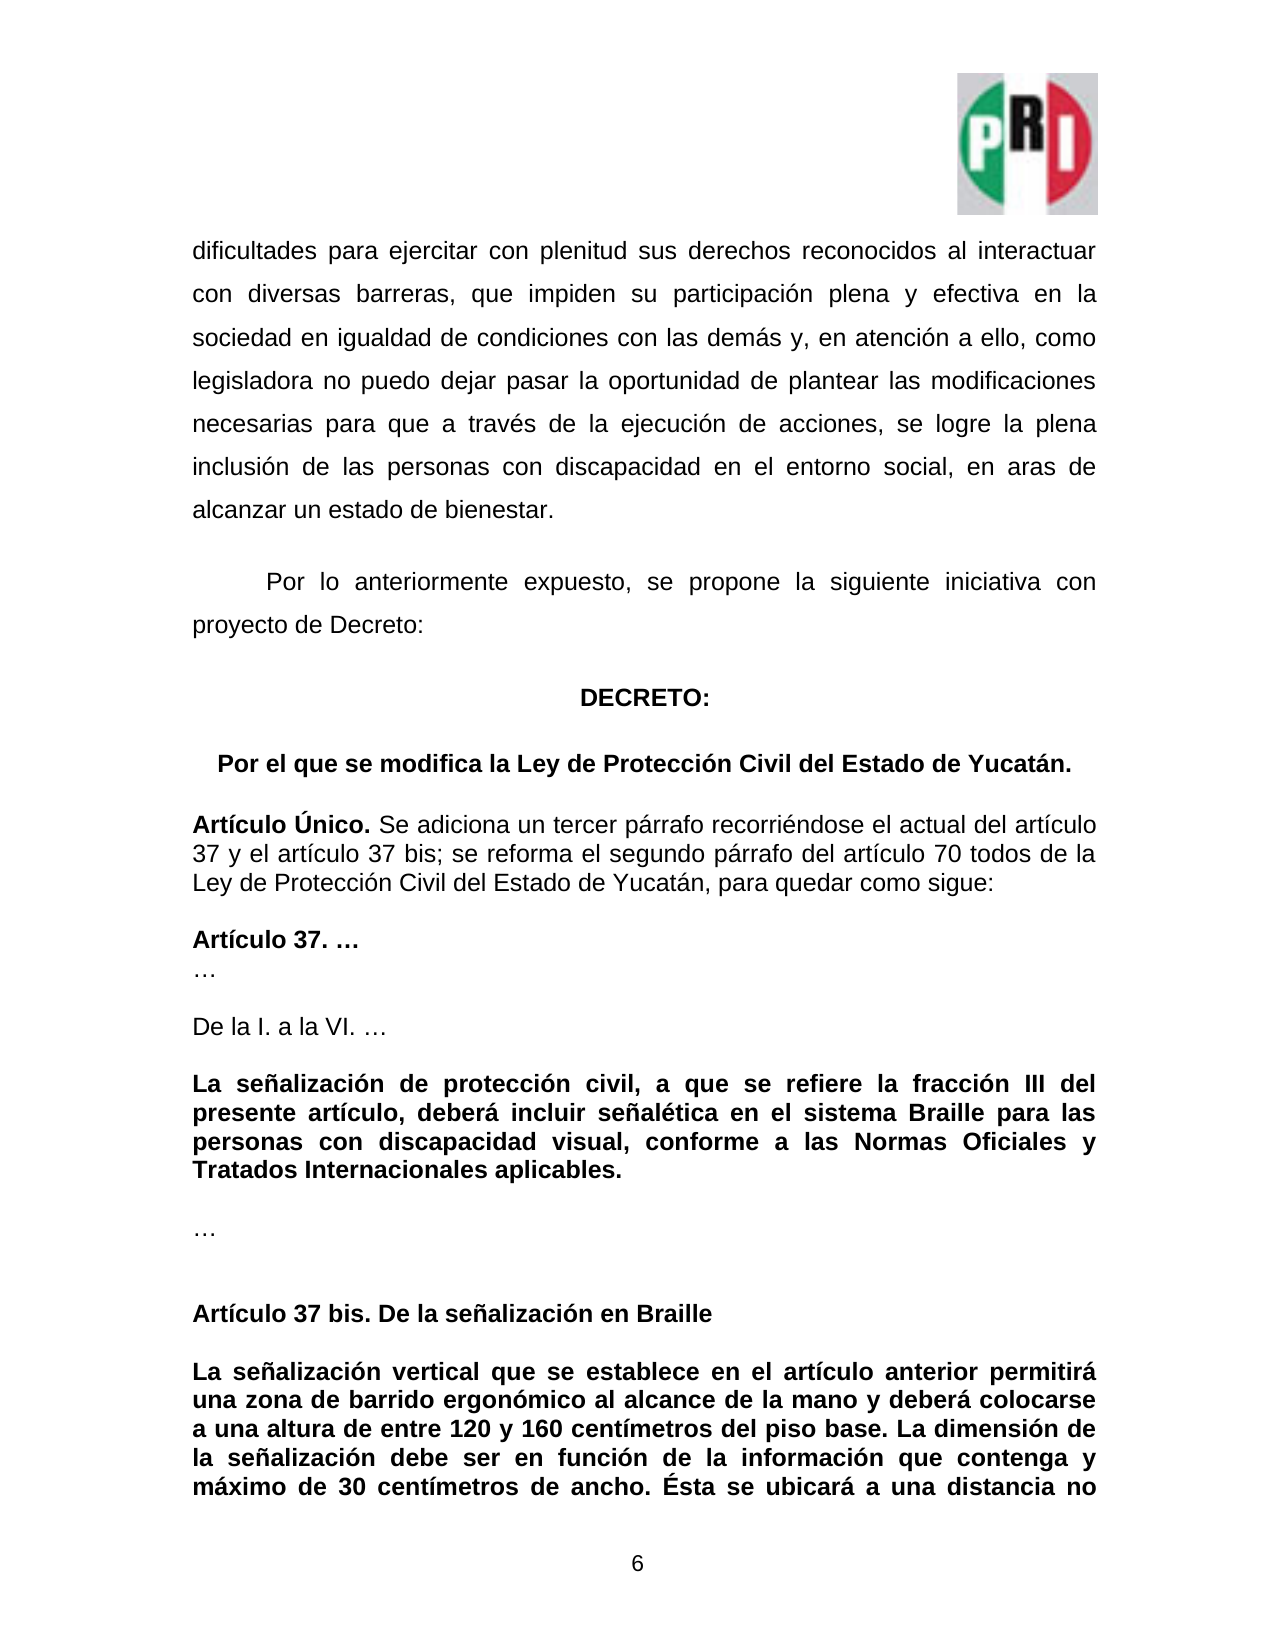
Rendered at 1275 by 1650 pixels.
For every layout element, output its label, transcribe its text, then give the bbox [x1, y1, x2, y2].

text De la I. a la VI. … [192, 1012, 1098, 1041]
text Artículo 37 bis. De la señalización en Braille [192, 1299, 1098, 1328]
text … [192, 1213, 1098, 1242]
picture [957, 73, 1098, 215]
text … [192, 954, 1098, 983]
text Artículo Único. Se adiciona un tercer párrafo recorriéndose el actual del artículo 37 y el artículo 37 bis; se reforma el segundo párrafo del artículo 70 todos de la Ley de Protección Civil del Estado de Yucatán, para quedar como sigue: [192, 811, 1098, 897]
text Por lo anteriormente expuesto, se propone la siguiente iniciativa con proyecto de Decreto: [192, 567, 1098, 639]
text La señalización de protección civil, a que se refiere la fracción III del presente artículo, deberá incluir señalética en el sistema Braille para las personas con discapacidad visual, conforme a las Normas Oficiales y Tratados Internacionales aplicables. [192, 1069, 1098, 1184]
text Por el que se modifica la Ley de Protección Civil del Estado de Yucatán. [192, 749, 1098, 777]
text DECRETO: [192, 683, 1098, 711]
text Artículo 37. … [192, 926, 1098, 954]
